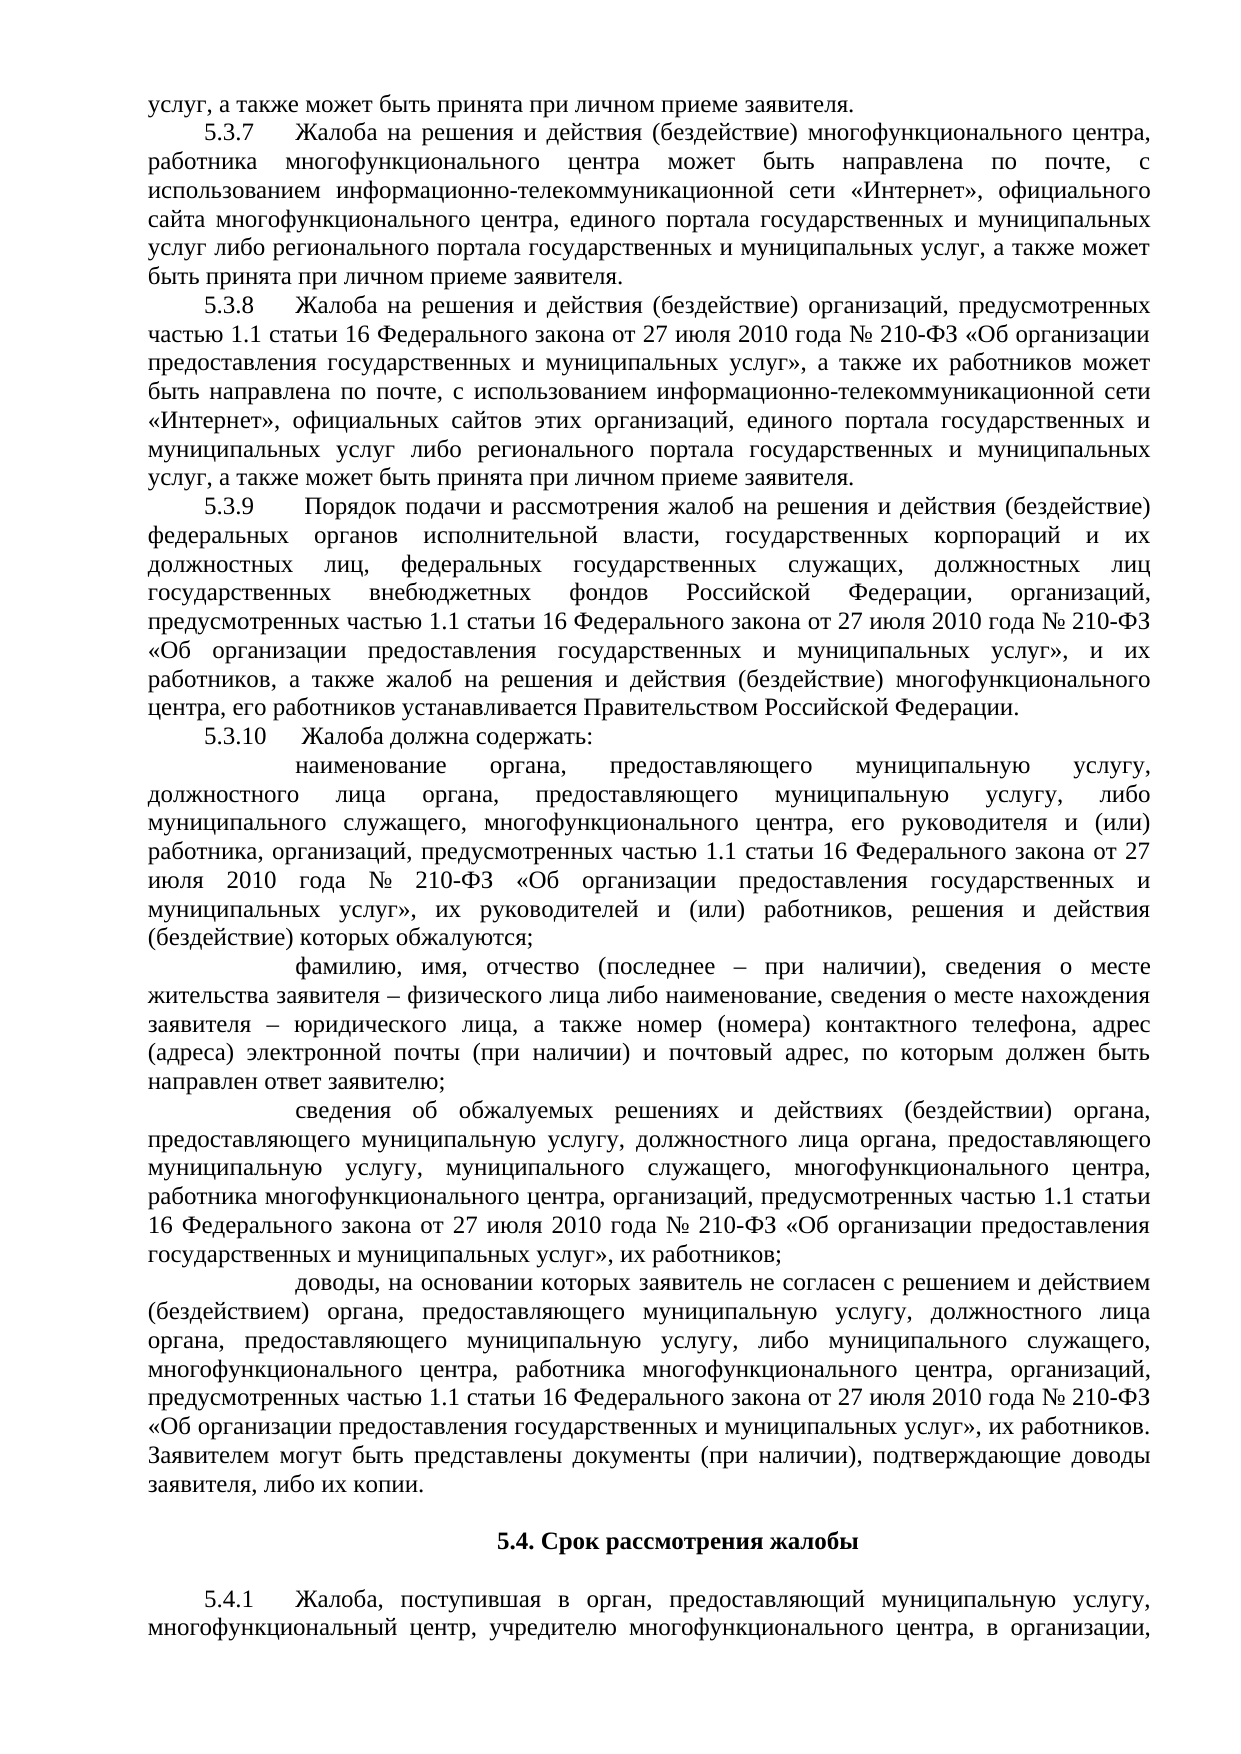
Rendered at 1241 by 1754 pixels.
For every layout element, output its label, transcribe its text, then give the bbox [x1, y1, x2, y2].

text 5.4. Срок рассмотрения жалобы [148, 1526, 1152, 1555]
text 5.3.10 Жалоба должна содержать: [148, 721, 1152, 750]
text  наименование органа, предоставляющего муниципальную услугу, должностного лица органа, предоставляющего муниципальную услугу, либо муниципального служащего, многофункционального центра, его руководителя и (или) работника, организаций, предусмотренных частью 1.1 статьи 16 Федерального закона от 27 июля 2010 года № 210-ФЗ «Об организации предоставления государственных и муниципальных услуг», их руководителей и (или) работников, решения и действия (бездействие) которых обжалуются; [148, 750, 1152, 951]
text  фамилию, имя, отчество (последнее – при наличии), сведения о месте жительства заявителя – физического лица либо наименование, сведения о месте нахождения заявителя – юридического лица, а также номер (номера) контактного телефона, адрес (адреса) электронной почты (при наличии) и почтовый адрес, по которым должен быть направлен ответ заявителю; [148, 951, 1152, 1095]
text  сведения об обжалуемых решениях и действиях (бездействии) органа, предоставляющего муниципальную услугу, должностного лица органа, предоставляющего муниципальную услугу, муниципального служащего, многофункционального центра, работника многофункционального центра, организаций, предусмотренных частью 1.1 статьи 16 Федерального закона от 27 июля 2010 года № 210-ФЗ «Об организации предоставления государственных и муниципальных услуг», их работников; [148, 1095, 1152, 1267]
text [148, 89, 1152, 117]
text 5.3.7 Жалоба на решения и действия (бездействие) многофункционального центра, работника многофункционального центра может быть направлена по почте, с использованием информационно-телекоммуникационной сети «Интернет», официального сайта многофункционального центра, единого портала государственных и муниципальных услуг либо регионального портала государственных и муниципальных услуг, а также может быть принята при личном приеме заявителя. [148, 117, 1152, 290]
text 5.3.9 Порядок подачи и рассмотрения жалоб на решения и действия (бездействие) федеральных органов исполнительной власти, государственных корпораций и их должностных лиц, федеральных государственных служащих, должностных лиц государственных внебюджетных фондов Российской Федерации, организаций, предусмотренных частью 1.1 статьи 16 Федерального закона от 27 июля 2010 года № 210-ФЗ «Об организации предоставления государственных и муниципальных услуг», и их работников, а также жалоб на решения и действия (бездействие) многофункционального центра, его работников устанавливается Правительством Российской Федерации. [148, 491, 1152, 721]
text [148, 1584, 1152, 1641]
text  доводы, на основании которых заявитель не согласен с решением и действием (бездействием) органа, предоставляющего муниципальную услугу, должностного лица органа, предоставляющего муниципальную услугу, либо муниципального служащего, многофункционального центра, работника многофункционального центра, организаций, предусмотренных частью 1.1 статьи 16 Федерального закона от 27 июля 2010 года № 210-ФЗ «Об организации предоставления государственных и муниципальных услуг», их работников. Заявителем могут быть представлены документы (при наличии), подтверждающие доводы заявителя, либо их копии. [148, 1267, 1152, 1497]
text 5.3.8 Жалоба на решения и действия (бездействие) организаций, предусмотренных частью 1.1 статьи 16 Федерального закона от 27 июля 2010 года № 210-ФЗ «Об организации предоставления государственных и муниципальных услуг», а также их работников может быть направлена по почте, с использованием информационно-телекоммуникационной сети «Интернет», официальных сайтов этих организаций, единого портала государственных и муниципальных услуг либо регионального портала государственных и муниципальных услуг, а также может быть принята при личном приеме заявителя. [148, 290, 1152, 491]
